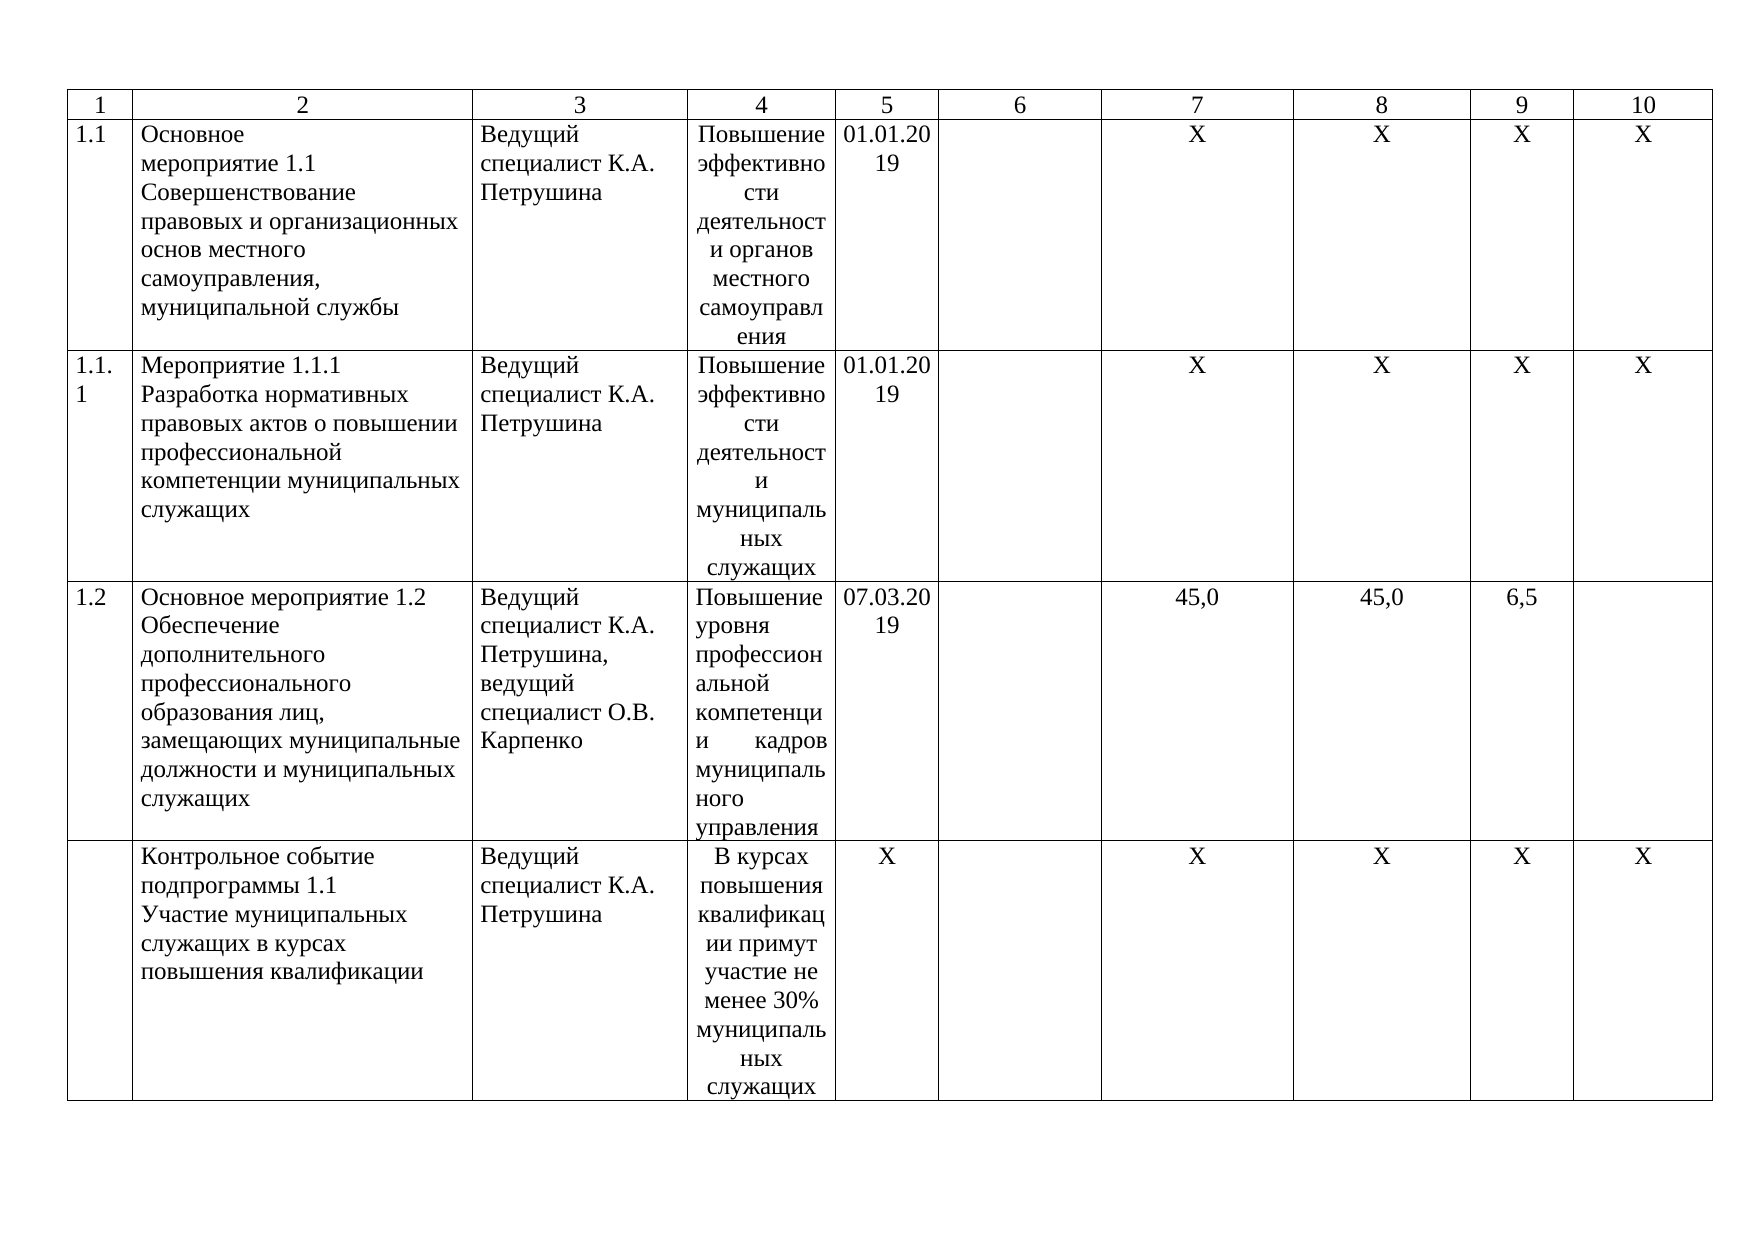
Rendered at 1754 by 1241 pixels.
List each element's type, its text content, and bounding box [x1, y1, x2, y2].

table_cell 1.2 [68, 582, 132, 840]
table_cell Повышение эффективности деятельности муниципальных служащих [688, 351, 835, 581]
table_cell X [1102, 841, 1293, 1100]
table_cell [939, 120, 1101, 349]
table_cell 45,0 [1294, 582, 1470, 840]
table_cell Х [1574, 351, 1712, 581]
table_cell В курсах повышения квалификации примут участие не менее 30% муниципальных служащих [688, 841, 835, 1100]
table_cell Х [1102, 351, 1293, 581]
table_header 8 [1294, 90, 1470, 118]
table_cell 01.01.2019 [836, 351, 938, 581]
table_cell Мероприятие 1.1.1 Разработка нормативных правовых актов о повышении профессиональной компетенции муниципальных служащих [133, 351, 472, 581]
table_cell X [1294, 841, 1470, 1100]
table_header 10 [1574, 90, 1712, 118]
table_cell X [836, 841, 938, 1100]
table_cell Повышение уровня профессиональной компетенции кадров муниципального управления [688, 582, 835, 840]
table_cell Х [1471, 351, 1573, 581]
table_cell 1.1 [68, 120, 132, 349]
table_cell Ведущий специалист К.А. Петрушина, ведущий специалист О.В. Карпенко [473, 582, 687, 840]
table_header 5 [836, 90, 938, 118]
table_cell Х [1102, 120, 1293, 349]
table_cell Основное мероприятие 1.2 Обеспечение дополнительного профессионального образования лиц, замещающих муниципальные должности и муниципальных служащих [133, 582, 472, 840]
table_cell Контрольное событие подпрограммы 1.1 Участие муниципальных служащих в курсах повышения квалификации [133, 841, 472, 1100]
table_header 9 [1471, 90, 1573, 118]
table_cell Ведущий специалист К.А. Петрушина [473, 120, 687, 349]
table_cell Ведущий специалист К.А. Петрушина [473, 841, 687, 1100]
table_cell Повышение эффективности деятельности органов местного самоуправления [688, 120, 835, 349]
table_header 2 [133, 90, 472, 118]
table_cell X [1471, 841, 1573, 1100]
table_cell [939, 351, 1101, 581]
table_cell X [1574, 841, 1712, 1100]
table_header 1 [68, 90, 132, 118]
table_cell [939, 582, 1101, 840]
table_cell Ведущий специалист К.А. Петрушина [473, 351, 687, 581]
table_cell Основное мероприятие 1.1 Совершенствование правовых и организационных основ местного самоуправления, муниципальной службы [133, 120, 472, 349]
table_header 3 [473, 90, 687, 118]
table_cell Х [1574, 120, 1712, 349]
table_cell Х [1294, 120, 1470, 349]
table_header 6 [939, 90, 1101, 118]
table_cell 6,5 [1471, 582, 1573, 840]
table_cell 07.03.2019 [836, 582, 938, 840]
table_cell 01.01.2019 [836, 120, 938, 349]
table_cell 45,0 [1102, 582, 1293, 840]
table_cell Х [1294, 351, 1470, 581]
table_cell [68, 841, 132, 1100]
table_cell [1574, 582, 1712, 840]
table_cell [939, 841, 1101, 1100]
table_header 7 [1102, 90, 1293, 118]
table_cell 1.1.1 [68, 351, 132, 581]
table_cell Х [1471, 120, 1573, 349]
table_header 4 [688, 90, 835, 118]
